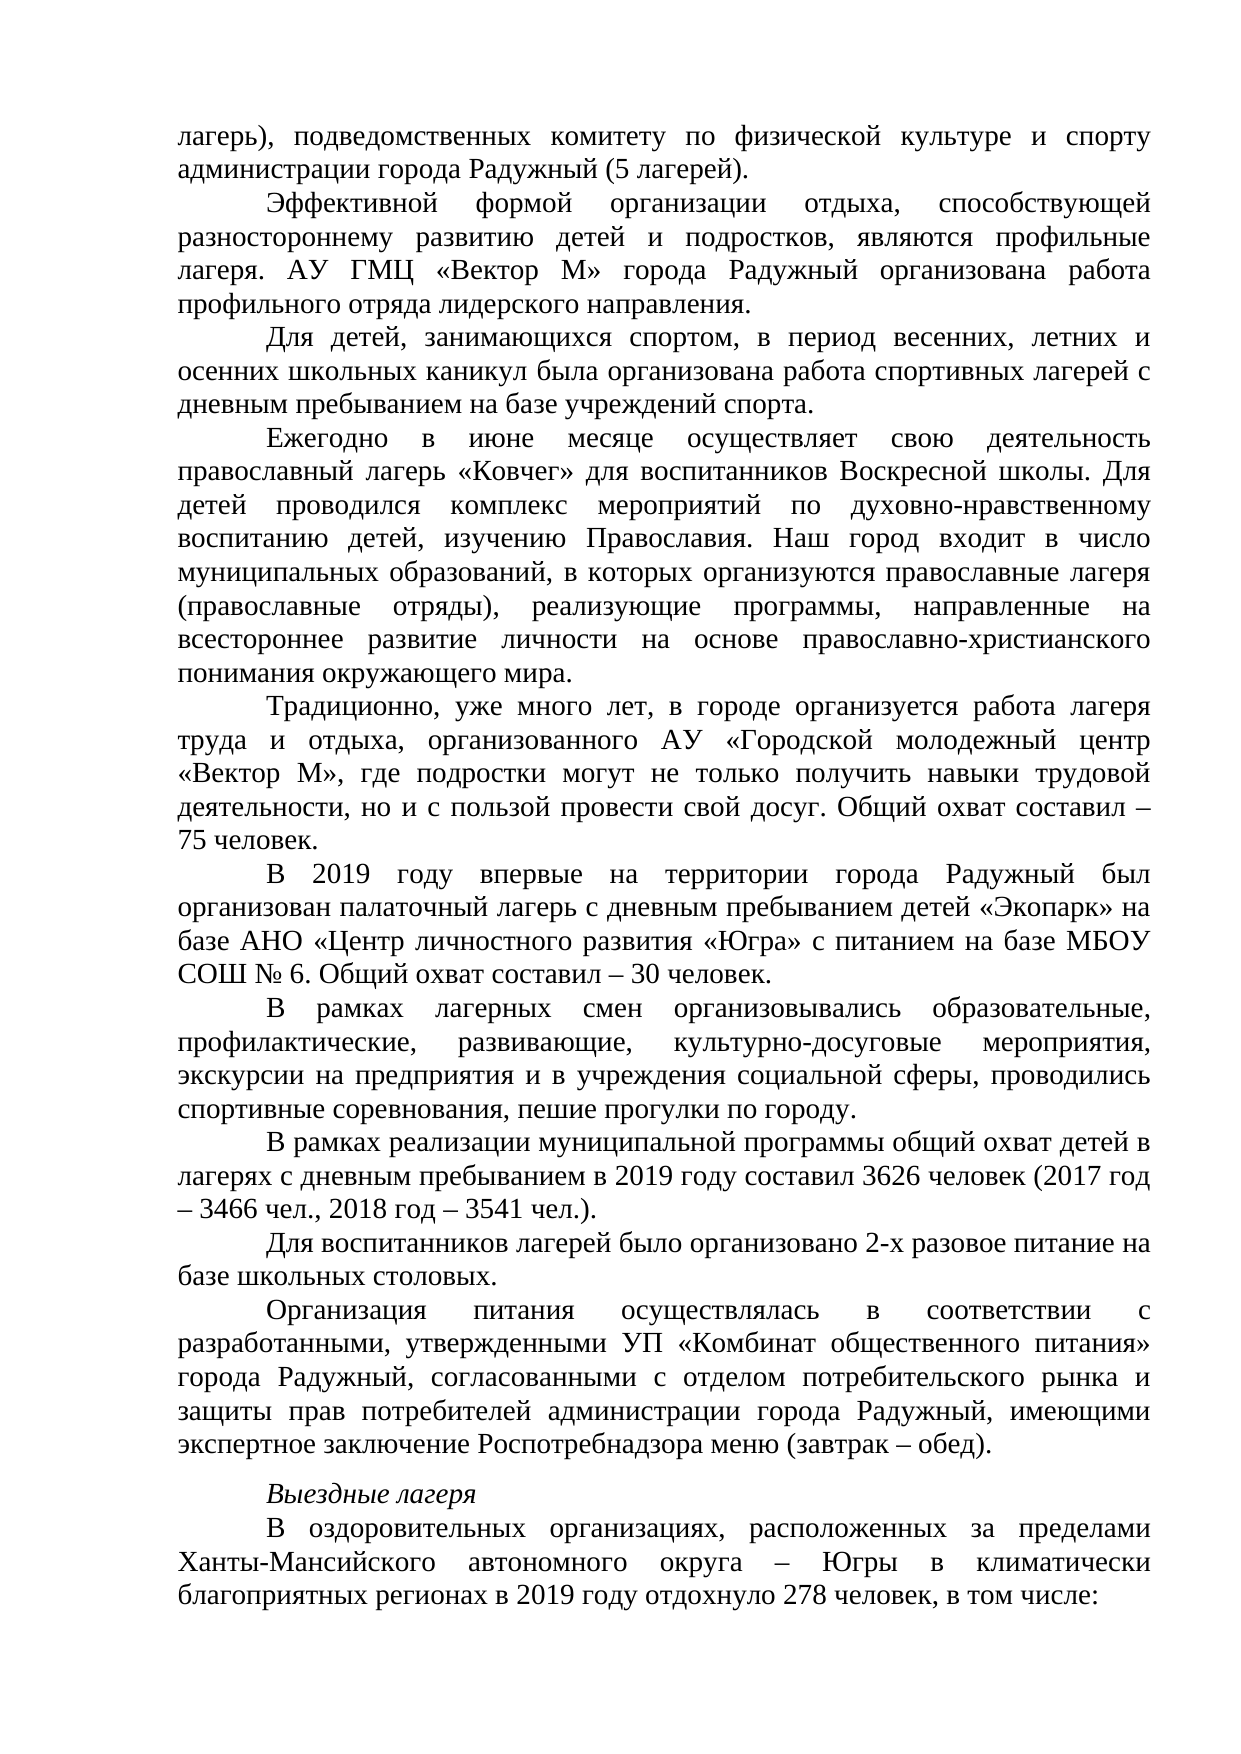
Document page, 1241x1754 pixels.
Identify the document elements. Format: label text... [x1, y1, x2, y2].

text В рамках реализации муниципальной программы общий охват детей в лагерях с дневным пребыванием в 2019 году составил 3626 человек (2017 год – 3466 чел., 2018 год – 3541 чел.). [177, 1124, 1152, 1225]
text Ежегодно в июне месяце осуществляет свою деятельность православный лагерь «Ковчег» для воспитанников Воскресной школы. Для детей проводился комплекс мероприятий по духовно-нравственному воспитанию детей, изучению Православия. Наш город входит в число муниципальных образований, в которых организуются православные лагеря (православные отряды), реализующие программы, направленные на всестороннее развитие личности на основе православно-христианского понимания окружающего мира. [177, 420, 1152, 688]
text Традиционно, уже много лет, в городе организуется работа лагеря труда и отдыха, организованного АУ «Городской молодежный центр «Вектор М», где подростки могут не только получить навыки трудовой деятельности, но и с пользой провести свой досуг. Общий охват составил – 75 человек. [177, 688, 1152, 856]
text В оздоровительных организациях, расположенных за пределами Ханты-Мансийского автономного округа – Югры в климатически благоприятных регионах в 2019 году отдохнуло 278 человек, в том числе: [177, 1510, 1152, 1611]
text В 2019 году впервые на территории города Радужный был организован палаточный лагерь с дневным пребыванием детей «Экопарк» на базе АНО «Центр личностного развития «Югра» с питанием на базе МБОУ СОШ № 6. Общий охват составил – 30 человек. [177, 856, 1152, 990]
text Организация питания осуществлялась в соответствии с разработанными, утвержденными УП «Комбинат общественного питания» города Радужный, согласованными с отделом потребительского рынка и защиты прав потребителей администрации города Радужный, имеющими экспертное заключение Роспотребнадзора меню (завтрак – обед). [177, 1292, 1152, 1460]
text Для детей, занимающихся спортом, в период весенних, летних и осенних школьных каникул была организована работа спортивных лагерей с дневным пребыванием на базе учреждений спорта. [177, 319, 1152, 420]
text В рамках лагерных смен организовывались образовательные, профилактические, развивающие, культурно-досуговые мероприятия, экскурсии на предприятия и в учреждения социальной сферы, проводились спортивные соревнования, пешие прогулки по городу. [177, 990, 1152, 1124]
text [177, 118, 1152, 185]
text Для воспитанников лагерей было организовано 2-х разовое питание на базе школьных столовых. [177, 1225, 1152, 1292]
text Выездные лагеря [177, 1477, 1152, 1510]
text Эффективной формой организации отдыха, способствующей разностороннему развитию детей и подростков, являются профильные лагеря. АУ ГМЦ «Вектор М» города Радужный организована работа профильного отряда лидерского направления. [177, 185, 1152, 319]
